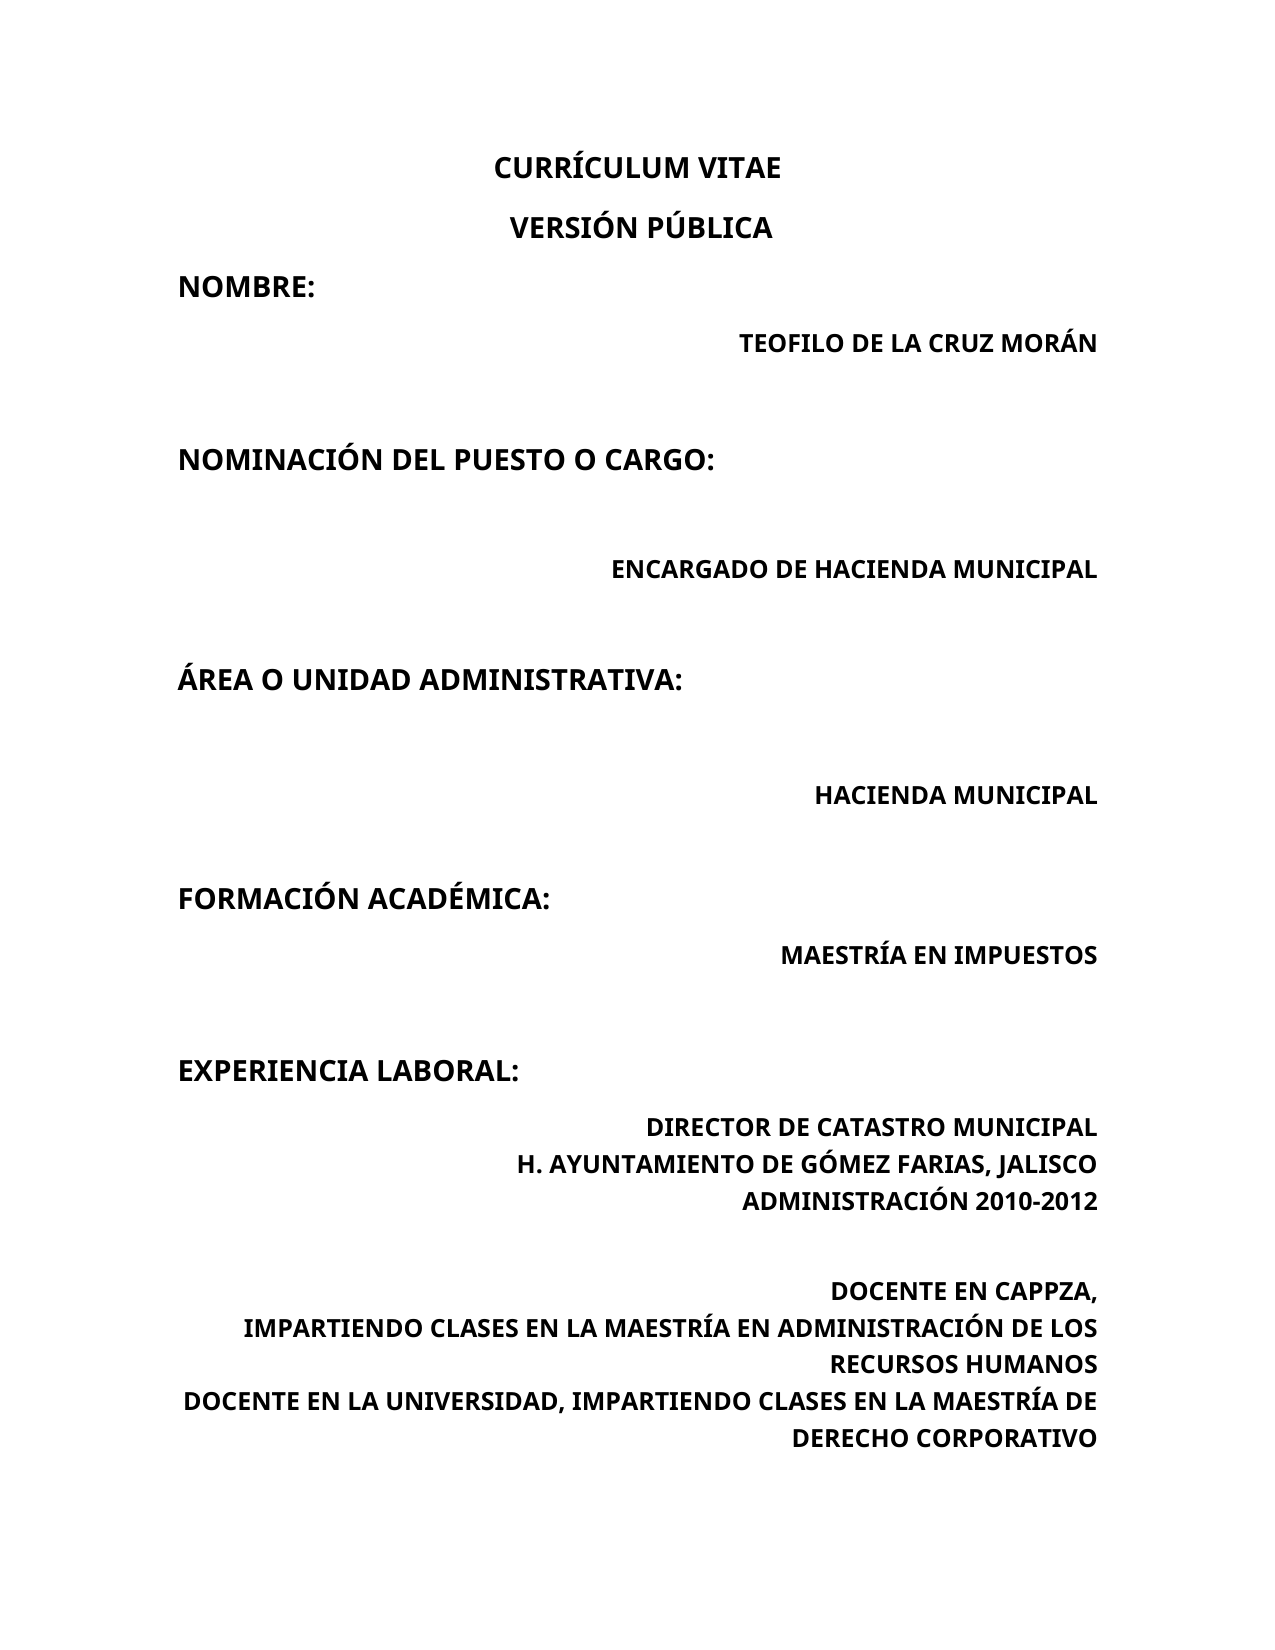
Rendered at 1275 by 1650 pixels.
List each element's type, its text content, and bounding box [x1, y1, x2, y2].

text EXPERIENCIA LABORAL: [177, 1050, 1098, 1090]
text CURRÍCULUM VITAE [177, 148, 1098, 187]
text ENCARGADO DE HACIENDA MUNICIPAL [177, 552, 1098, 586]
text NOMBRE: [177, 267, 1098, 306]
text FORMACIÓN ACADÉMICA: [177, 878, 1098, 918]
text IMPARTIENDO CLASES EN LA MAESTRÍA EN ADMINISTRACIÓN DE LOS RECURSOS HUMANOS [177, 1310, 1098, 1381]
text NOMINACIÓN DEL PUESTO O CARGO: [177, 439, 1098, 479]
text HACIENDA MUNICIPAL [177, 778, 1098, 812]
text H. AYUNTAMIENTO DE GÓMEZ FARIAS, JALISCO [177, 1147, 1098, 1181]
text MAESTRÍA EN IMPUESTOS [177, 937, 1098, 972]
text ADMINISTRACIÓN 2010-2012 [177, 1183, 1098, 1217]
text DOCENTE EN CAPPZA, [177, 1274, 1098, 1308]
text DIRECTOR DE CATASTRO MUNICIPAL [177, 1110, 1098, 1144]
text ÁREA O UNIDAD ADMINISTRATIVA: [177, 659, 1098, 698]
text VERSIÓN PÚBLICA [177, 207, 1098, 247]
text TEOFILO DE LA CRUZ MORÁN [177, 326, 1098, 360]
text DOCENTE EN LA UNIVERSIDAD, IMPARTIENDO CLASES EN LA MAESTRÍA DE DERECHO CORPORATIVO [177, 1384, 1098, 1455]
